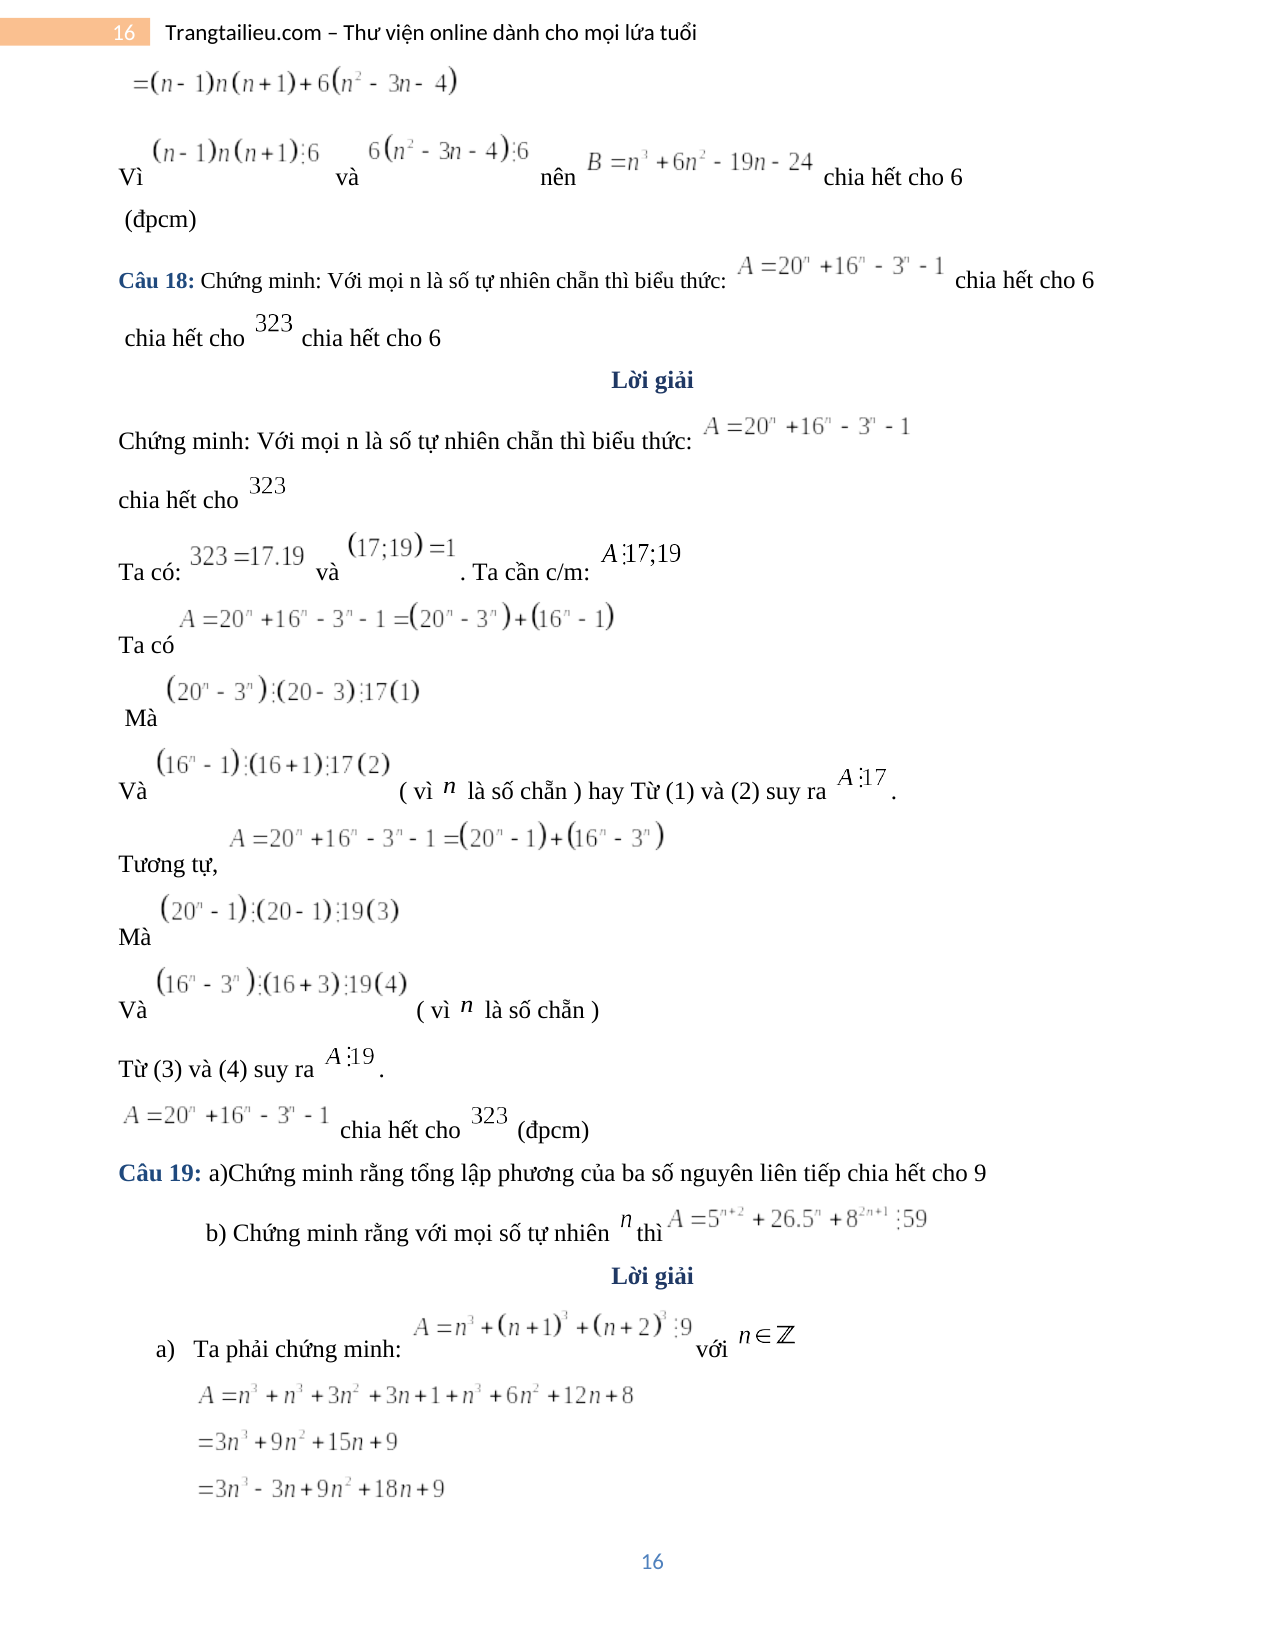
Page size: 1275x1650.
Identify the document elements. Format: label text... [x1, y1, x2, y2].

text chia hết cho [118, 470, 1186, 514]
text Từ (3) và (4) suy ra . [118, 1038, 1186, 1083]
text chia hết cho (đpcm) [118, 1097, 1186, 1144]
text Lời giải [118, 1261, 1186, 1290]
text Và ( vì là số chẵn ) [118, 965, 1186, 1024]
text Mà [118, 672, 1186, 732]
text Tương tự, [118, 819, 1186, 878]
subtitle Câu 19: a)Chứng minh rằng tổng lập phương của ba số nguyên liên tiếp chia hết cho 9 [118, 1158, 1186, 1187]
text Ta có [118, 599, 1186, 658]
text Và ( vì là số chẵn ) hay Từ (1) và (2) suy ra . [118, 746, 1186, 805]
text Mà [118, 892, 1186, 951]
text Vì và nên chia hết cho 6 [118, 131, 1186, 190]
list Ta phải chứng minh: với [156, 1304, 1186, 1363]
text (đpcm) [118, 204, 1186, 233]
subtitle chia hết cho chia hết cho 6 [118, 308, 1186, 351]
text Câu 18: Chứng minh: Với mọi n là số tự nhiên chẵn thì biểu thức: chia hết cho 6 [118, 247, 1186, 294]
list b) Chứng minh rằng với mọi số tự nhiên thì [193, 1201, 1186, 1247]
text Ta có: và . Ta cần c/m: [118, 528, 1186, 585]
text Lời giải [118, 365, 1186, 394]
text Chứng minh: Với mọi n là số tự nhiên chẵn thì biểu thức: [118, 408, 1186, 455]
